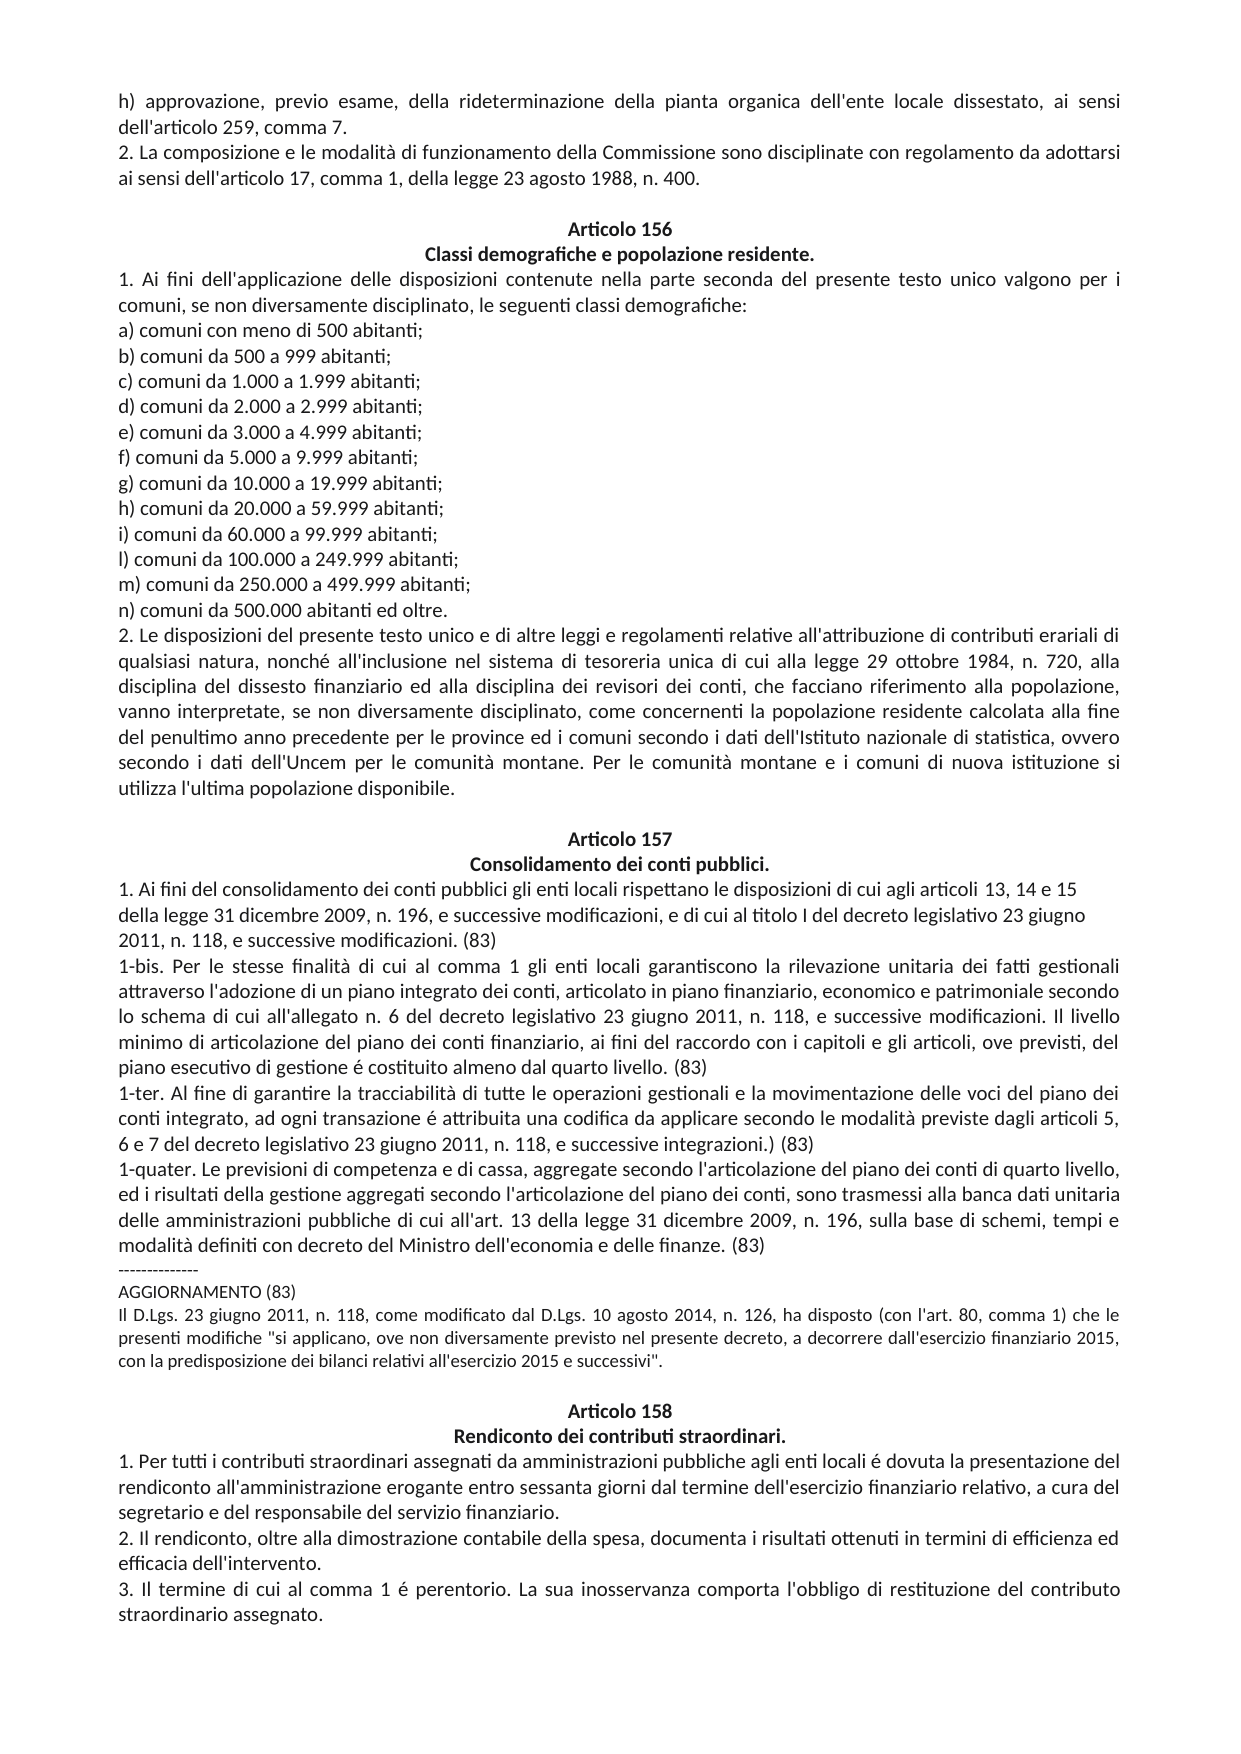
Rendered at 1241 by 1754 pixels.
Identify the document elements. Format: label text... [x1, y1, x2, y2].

text 1. Ai fini del consolidamento dei conti pubblici gli enti locali rispettano le disposizioni di cui agli articoli 13, 14 e 15 della legge 31 dicembre 2009, n. 196, e successive modificazioni, e di cui al titolo I del decreto legislativo 23 giugno 2011, n. 118, e successive modificazioni. (83) [118, 877, 1122, 953]
text Rendiconto dei contributi straordinari. [118, 1423, 1122, 1449]
text Il D.Lgs. 23 giugno 2011, n. 118, come modificato dal D.Lgs. 10 agosto 2014, n. 126, ha disposto (con l'art. 80, comma 1) che le presenti modifiche "si applicano, ove non diversamente previsto nel presente decreto, a decorrere dall'esercizio finanziario 2015, con la predisposizione dei bilanci relativi all'esercizio 2015 e successivi". [118, 1304, 1122, 1372]
text 1. Ai fini dell'applicazione delle disposizioni contenute nella parte seconda del presente testo unico valgono per i comuni, se non diversamente disciplinato, le seguenti classi demografiche: [118, 267, 1122, 317]
text 3. Il termine di cui al comma 1 é perentorio. La sua inosservanza comporta l'obbligo di restituzione del contributo straordinario assegnato. [118, 1576, 1122, 1627]
text l) comuni da 100.000 a 249.999 abitanti; [118, 546, 1122, 572]
text b) comuni da 500 a 999 abitanti; [118, 343, 1122, 368]
text 1-quater. Le previsioni di competenza e di cassa, aggregate secondo l'articolazione del piano dei conti di quarto livello, ed i risultati della gestione aggregati secondo l'articolazione del piano dei conti, sono trasmessi alla banca dati unitaria delle amministrazioni pubbliche di cui all'art. 13 della legge 31 dicembre 2009, n. 196, sulla base di schemi, tempi e modalità definiti con decreto del Ministro dell'economia e delle finanze. (83) [118, 1156, 1122, 1258]
text 2. La composizione e le modalità di funzionamento della Commissione sono disciplinate con regolamento da adottarsi ai sensi dell'articolo 17, comma 1, della legge 23 agosto 1988, n. 400. [118, 139, 1122, 190]
text c) comuni da 1.000 a 1.999 abitanti; [118, 368, 1122, 394]
text h) comuni da 20.000 a 59.999 abitanti; [118, 495, 1122, 521]
text d) comuni da 2.000 a 2.999 abitanti; [118, 394, 1122, 419]
text -------------- [118, 1258, 1122, 1281]
text Articolo 157 [118, 826, 1122, 851]
text m) comuni da 250.000 a 499.999 abitanti; [118, 572, 1122, 597]
text h) approvazione, previo esame, della rideterminazione della pianta organica dell'ente locale dissestato, ai sensi dell'articolo 259, comma 7. [118, 89, 1122, 139]
text 2. Il rendiconto, oltre alla dimostrazione contabile della spesa, documenta i risultati ottenuti in termini di efficienza ed efficacia dell'intervento. [118, 1525, 1122, 1576]
text Articolo 158 [118, 1398, 1122, 1423]
text e) comuni da 3.000 a 4.999 abitanti; [118, 419, 1122, 444]
text AGGIORNAMENTO (83) [118, 1281, 1122, 1304]
text 1. Per tutti i contributi straordinari assegnati da amministrazioni pubbliche agli enti locali é dovuta la presentazione del rendiconto all'amministrazione erogante entro sessanta giorni dal termine dell'esercizio finanziario relativo, a cura del segretario e del responsabile del servizio finanziario. [118, 1449, 1122, 1525]
text a) comuni con meno di 500 abitanti; [118, 317, 1122, 343]
text g) comuni da 10.000 a 19.999 abitanti; [118, 470, 1122, 495]
text f) comuni da 5.000 a 9.999 abitanti; [118, 444, 1122, 470]
text 2. Le disposizioni del presente testo unico e di altre leggi e regolamenti relative all'attribuzione di contributi erariali di qualsiasi natura, nonché all'inclusione nel sistema di tesoreria unica di cui alla legge 29 ottobre 1984, n. 720, alla disciplina del dissesto finanziario ed alla disciplina dei revisori dei conti, che facciano riferimento alla popolazione, vanno interpretate, se non diversamente disciplinato, come concernenti la popolazione residente calcolata alla fine del penultimo anno precedente per le province ed i comuni secondo i dati dell'Istituto nazionale di statistica, ovvero secondo i dati dell'Uncem per le comunità montane. Per le comunità montane e i comuni di nuova istituzione si utilizza l'ultima popolazione disponibile. [118, 622, 1122, 800]
text 1-bis. Per le stesse finalità di cui al comma 1 gli enti locali garantiscono la rilevazione unitaria dei fatti gestionali attraverso l'adozione di un piano integrato dei conti, articolato in piano finanziario, economico e patrimoniale secondo lo schema di cui all'allegato n. 6 del decreto legislativo 23 giugno 2011, n. 118, e successive modificazioni. Il livello minimo di articolazione del piano dei conti finanziario, ai fini del raccordo con i capitoli e gli articoli, ove previsti, del piano esecutivo di gestione é costituito almeno dal quarto livello. (83) [118, 953, 1122, 1080]
text n) comuni da 500.000 abitanti ed oltre. [118, 597, 1122, 622]
text 1-ter. Al fine di garantire la tracciabilità di tutte le operazioni gestionali e la movimentazione delle voci del piano dei conti integrato, ad ogni transazione é attribuita una codifica da applicare secondo le modalità previste dagli articoli 5, 6 e 7 del decreto legislativo 23 giugno 2011, n. 118, e successive integrazioni.) (83) [118, 1080, 1122, 1156]
text i) comuni da 60.000 a 99.999 abitanti; [118, 521, 1122, 546]
text Classi demografiche e popolazione residente. [118, 241, 1122, 267]
text Consolidamento dei conti pubblici. [118, 851, 1122, 877]
text Articolo 156 [118, 216, 1122, 241]
